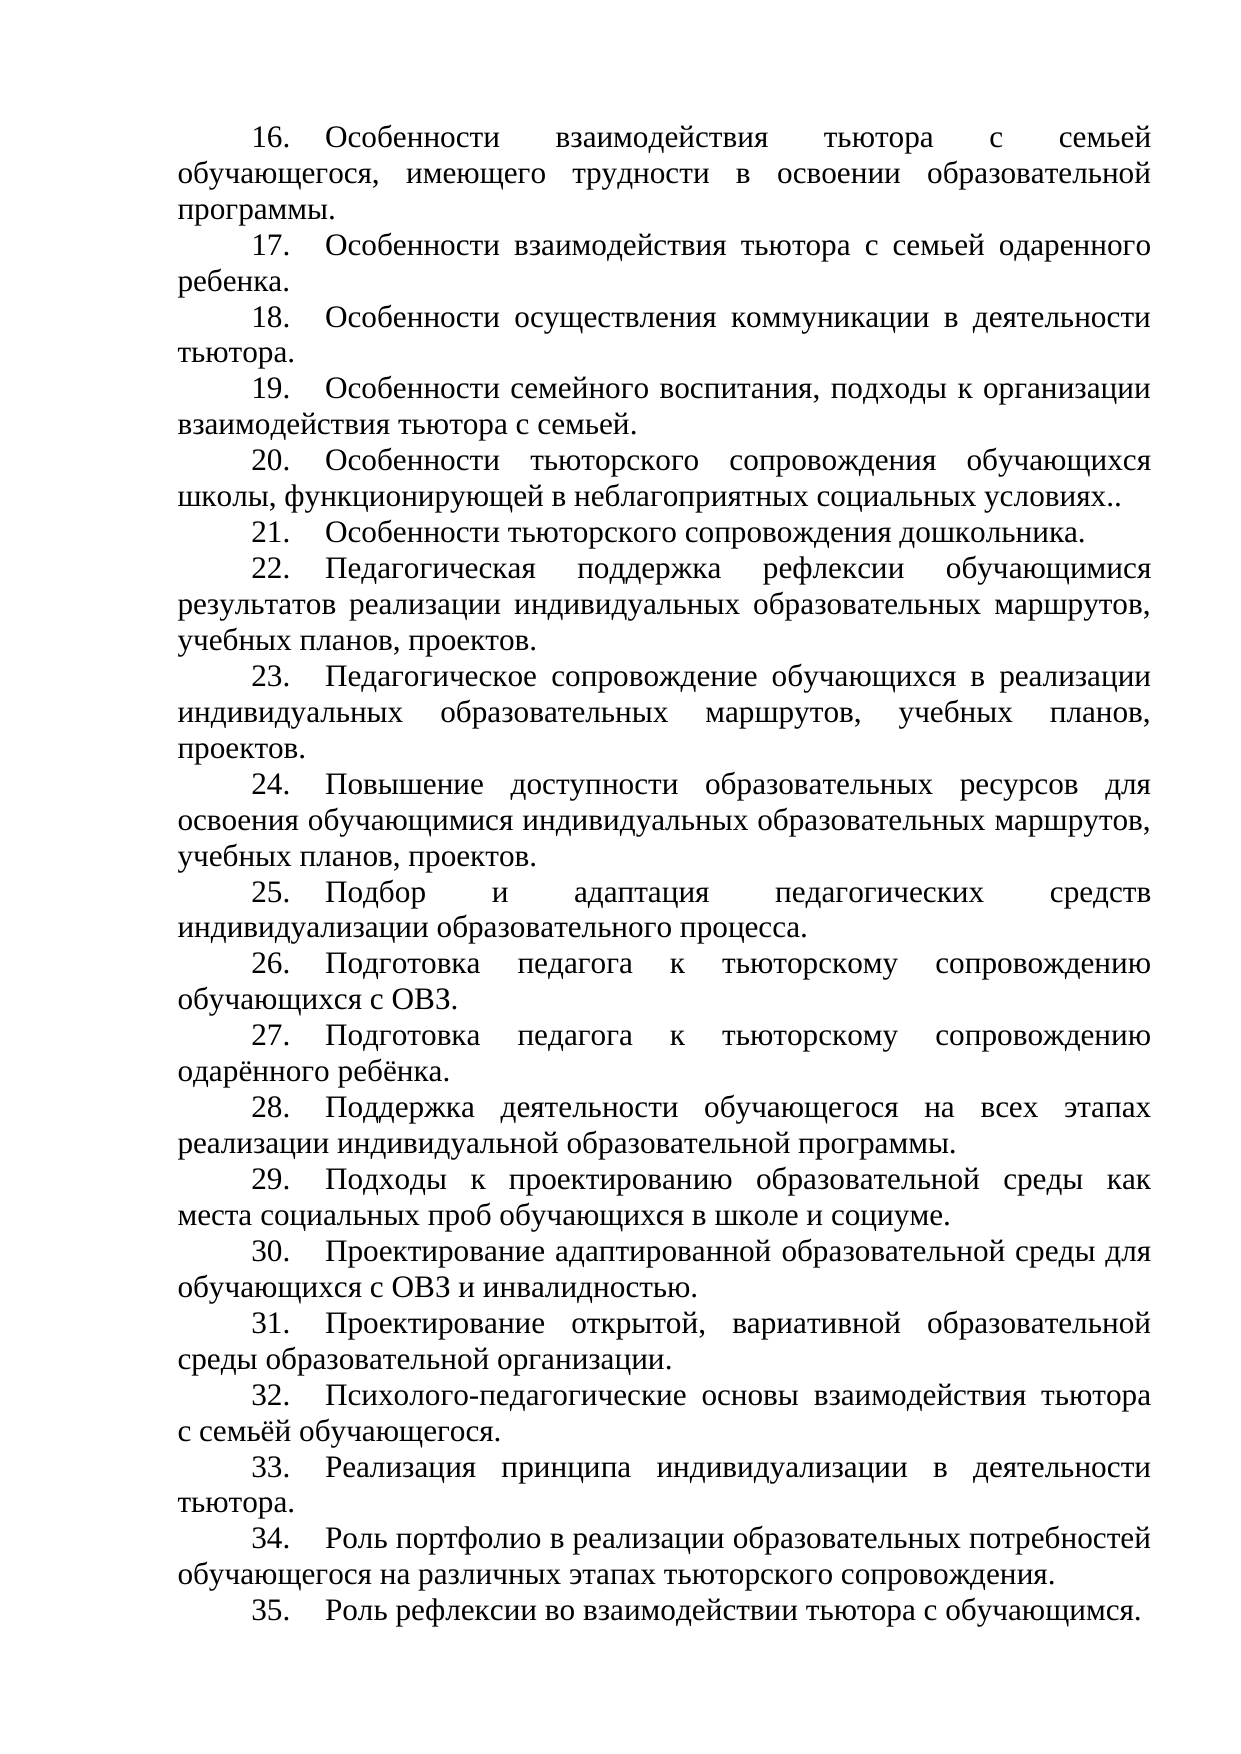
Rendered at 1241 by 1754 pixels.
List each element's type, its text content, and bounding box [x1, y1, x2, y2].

list Роль портфолио в реализации образовательных потребностей обучающегося на различных этапах тьюторского сопровождения. [177, 1520, 1152, 1592]
list Особенности тьюторского сопровождения дошкольника. [177, 513, 1152, 549]
list Особенности взаимодействия тьютора с семьей одаренного ребенка. [177, 226, 1152, 298]
list Педагогическое сопровождение обучающихся в реализации индивидуальных образовательных маршрутов, учебных планов, проектов. [177, 657, 1152, 765]
list Особенности взаимодействия тьютора с семьей обучающегося, имеющего трудности в освоении образовательной программы. [177, 118, 1152, 226]
list Психолого-педагогические основы взаимодействия тьютора с семьёй обучающегося. [177, 1376, 1152, 1448]
list Подготовка педагога к тьюторскому сопровождению одарённого ребёнка. [177, 1017, 1152, 1088]
list Подготовка педагога к тьюторскому сопровождению обучающихся с ОВЗ. [177, 945, 1152, 1017]
list Педагогическая поддержка рефлексии обучающимися результатов реализации индивидуальных образовательных маршрутов, учебных планов, проектов. [177, 549, 1152, 657]
list Подбор и адаптация педагогических средств индивидуализации образовательного процесса. [177, 873, 1152, 945]
list Роль рефлексии во взаимодействии тьютора с обучающимся. [177, 1592, 1152, 1627]
list Проектирование открытой, вариативной образовательной среды образовательной организации. [177, 1304, 1152, 1376]
list Особенности семейного воспитания, подходы к организации взаимодействия тьютора с семьей. [177, 370, 1152, 442]
list Особенности осуществления коммуникации в деятельности тьютора. [177, 298, 1152, 370]
list Подходы к проектированию образовательной среды как места социальных проб обучающихся в школе и социуме. [177, 1160, 1152, 1232]
list Поддержка деятельности обучающегося на всех этапах реализации индивидуальной образовательной программы. [177, 1088, 1152, 1160]
list Проектирование адаптированной образовательной среды для обучающихся с ОВЗ и инвалидностью. [177, 1232, 1152, 1304]
list Особенности тьюторского сопровождения обучающихся школы, функционирующей в неблагоприятных социальных условиях.. [177, 442, 1152, 513]
list Реализация принципа индивидуализации в деятельности тьютора. [177, 1448, 1152, 1520]
list Повышение доступности образовательных ресурсов для освоения обучающимися индивидуальных образовательных маршрутов, учебных планов, проектов. [177, 765, 1152, 873]
